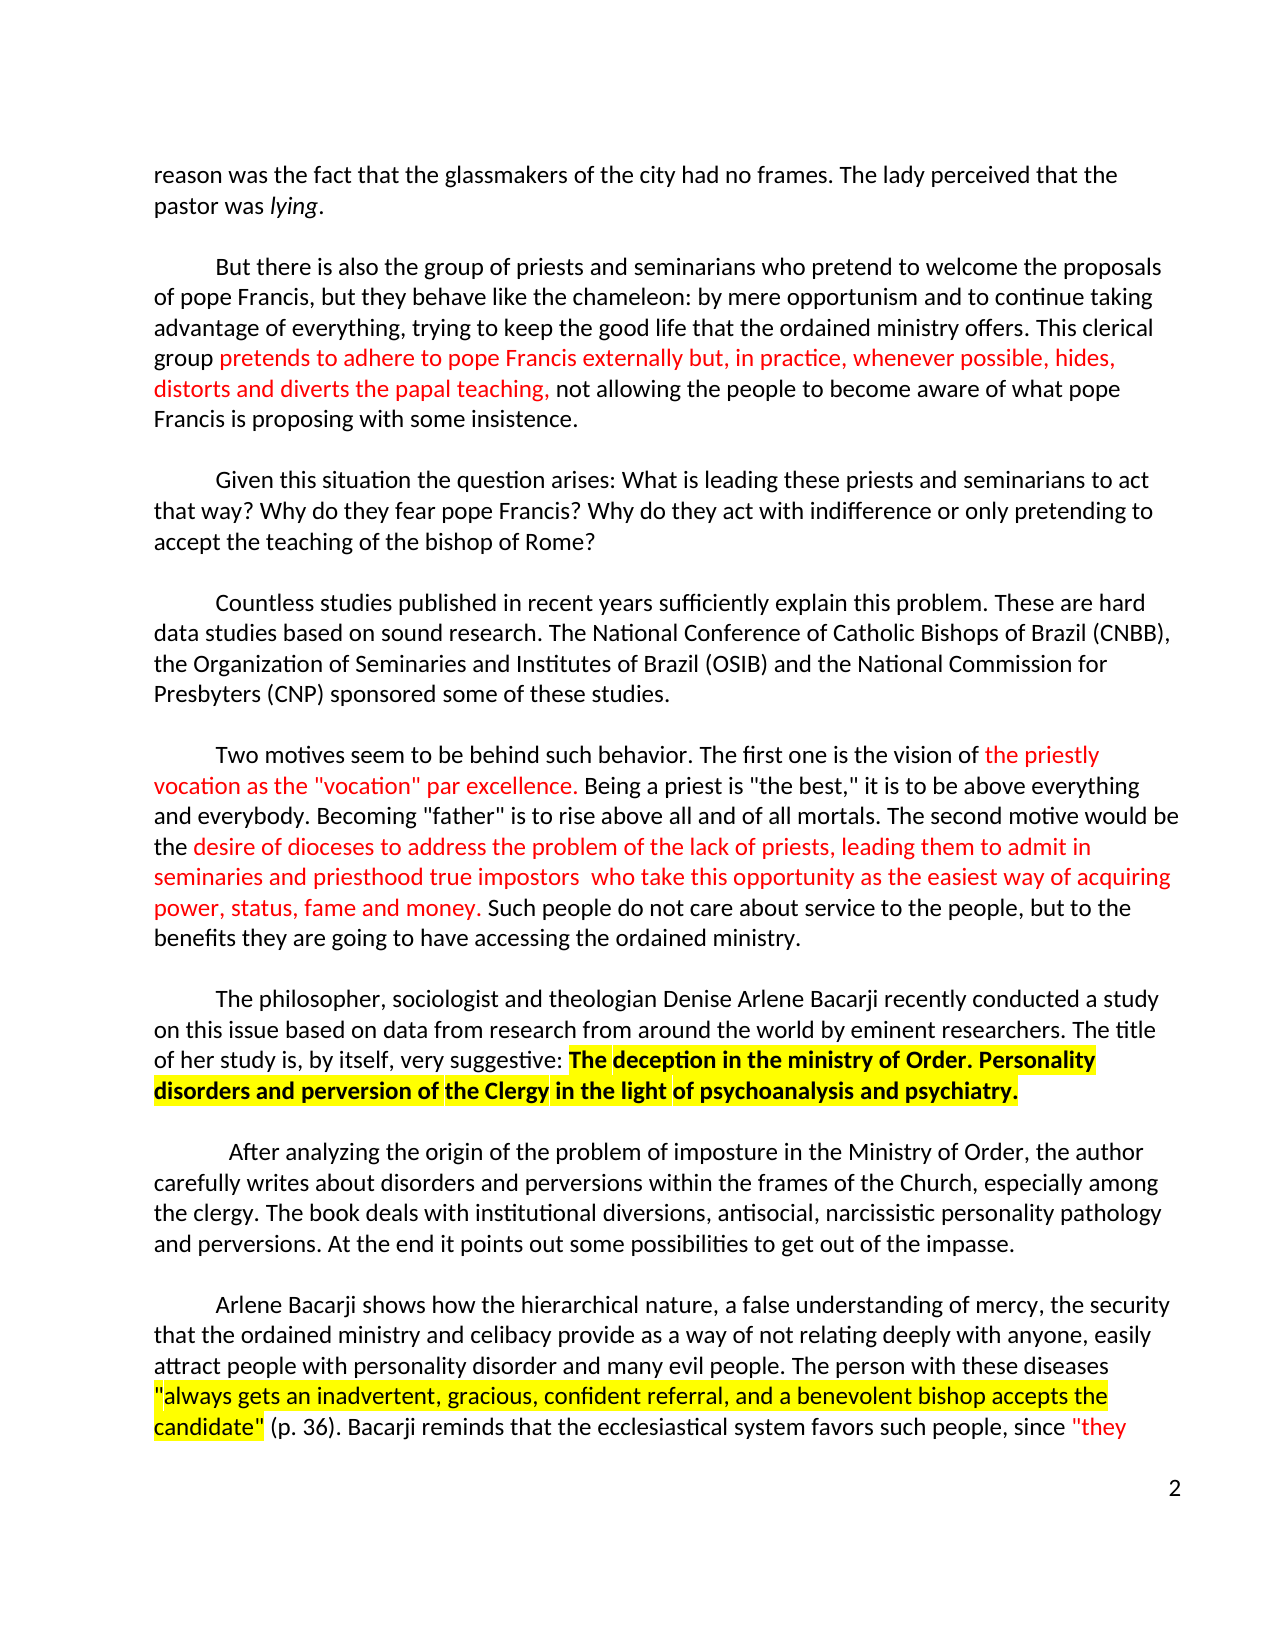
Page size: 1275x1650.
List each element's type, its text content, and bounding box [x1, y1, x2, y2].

text Two motives seem to be behind such behavior. The first one is the vision of the priestly vocation as the "vocation" par excellence. Being a priest is "the best," it is to be above everything and everybody. Becoming "father" is to rise above all and of all mortals. The second motive would be the desire of dioceses to address the problem of the lack of priests, leading them to admit in seminaries and priesthood true impostors who take this opportunity as the easiest way of acquiring power, status, fame and money. Such people do not care about service to the people, but to the benefits they are going to have accessing the ordained ministry. [153, 709, 1181, 953]
text After analyzing the origin of the problem of imposture in the Ministry of Order, the author carefully writes about disorders and perversions within the frames of the Church, especially among the clergy. The book deals with institutional diversions, antisocial, narcissistic personality pathology and perversions. At the end it points out some possibilities to get out of the impasse. [153, 1136, 1181, 1258]
text Given this situation the question arises: What is leading these priests and seminarians to act that way? Why do they fear pope Francis? Why do they act with indifference or only pretending to accept the teaching of the bishop of Rome? [153, 434, 1181, 556]
text Countless studies published in recent years sufficiently explain this problem. These are hard data studies based on sound research. The National Conference of Catholic Bishops of Brazil (CNBB), the Organization of Seminaries and Institutes of Brazil (OSIB) and the National Commission for Presbyters (CNP) sponsored some of these studies. [153, 556, 1181, 709]
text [153, 1258, 1181, 1441]
text But there is also the group of priests and seminarians who pretend to welcome the proposals of pope Francis, but they behave like the chameleon: by mere opportunism and to continue taking advantage of everything, trying to keep the good life that the ordained ministry offers. This clerical group pretends to adhere to pope Francis externally but, in practice, whenever possible, hides, distorts and diverts the papal teaching, not allowing the people to become aware of what pope Francis is proposing with some insistence. [153, 221, 1181, 434]
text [153, 159, 1181, 221]
text The philosopher, sociologist and theologian Denise Arlene Bacarji recently conducted a study on this issue based on data from research from around the world by eminent researchers. The title of her study is, by itself, very suggestive: The deception in the ministry of Order. Personality disorders and perversion of the Clergy in the light of psychoanalysis and psychiatry. [153, 953, 1181, 1106]
